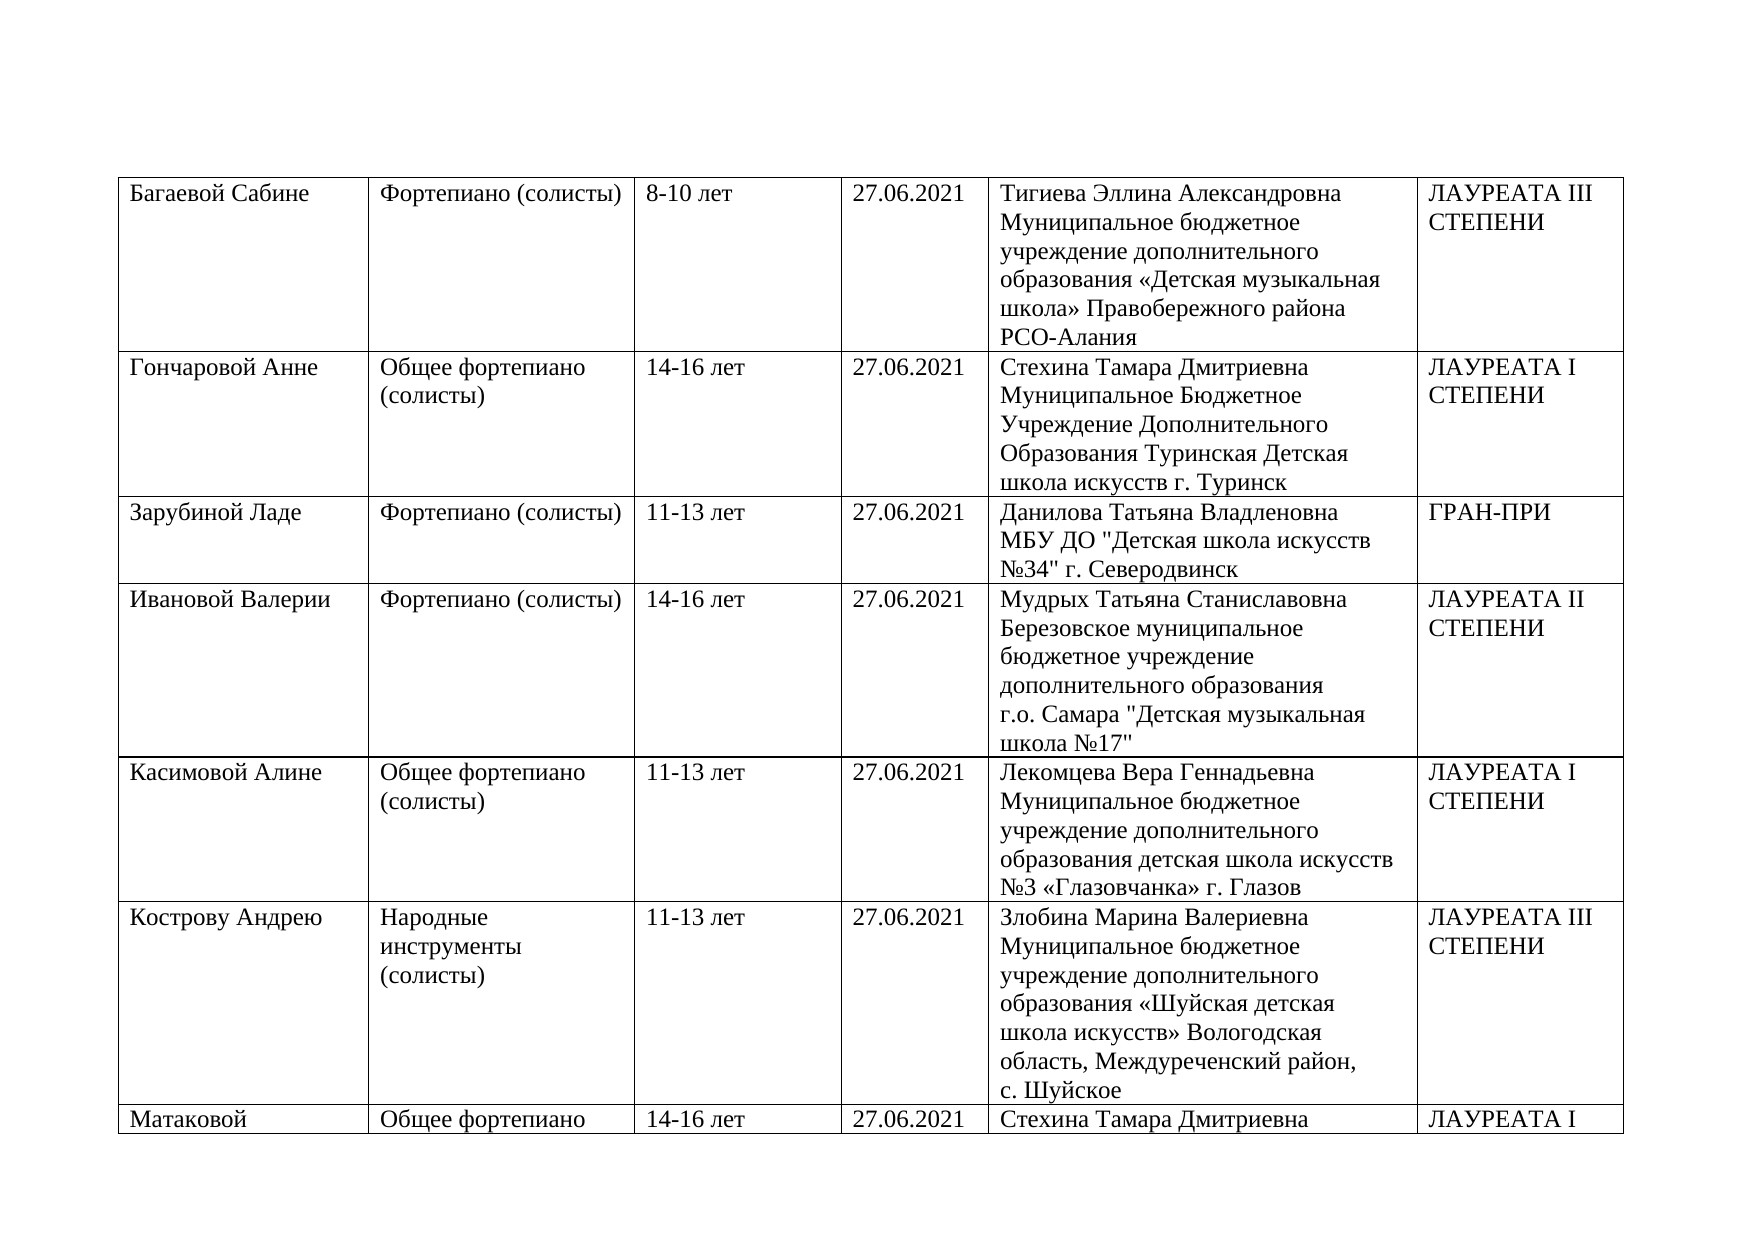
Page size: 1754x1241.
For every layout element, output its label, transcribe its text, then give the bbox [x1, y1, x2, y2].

table_cell 27.06.2021 [842, 1105, 988, 1133]
table_cell ГРАН-ПРИ [1418, 497, 1623, 583]
table_cell 27.06.2021 [842, 584, 988, 756]
table_cell 8-10 лет [635, 178, 841, 351]
table_cell ЛАУРЕАТА II СТЕПЕНИ [1418, 584, 1623, 756]
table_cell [369, 178, 634, 351]
table_cell ЛАУРЕАТА I СТЕПЕНИ [1418, 1105, 1623, 1133]
table_cell Общее фортепиано (солисты) [369, 352, 634, 496]
table_cell Лекомцева Вера Геннадьевна Муниципальное бюджетное учреждение дополнительного образования детская школа искусств №3 «Глазовчанка» г. Глазов [989, 758, 1417, 901]
table_cell 27.06.2021 [842, 178, 988, 351]
table_cell Фортепиано (солисты) [369, 497, 634, 583]
table_cell Кострову Андрею [119, 902, 368, 1103]
table_cell 14-16 лет [635, 1105, 841, 1133]
table_cell Ивановой Валерии [119, 584, 368, 756]
table_cell 14-16 лет [635, 584, 841, 756]
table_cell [989, 1105, 1417, 1133]
table_cell Фортепиано (солисты) [369, 584, 634, 756]
table_cell Мудрых Татьяна Станиславовна Березовское муниципальное бюджетное учреждение дополнительного образования г.о. Самара "Детская музыкальная школа №17" [989, 584, 1417, 756]
table_cell 27.06.2021 [842, 902, 988, 1103]
table_cell Стехина Тамара Дмитриевна Муниципальное Бюджетное Учреждение Дополнительного Образования Туринская Детская школа искусств г. Туринск [989, 352, 1417, 496]
table_cell Матаковой Анжелике [119, 1105, 368, 1133]
table_cell ЛАУРЕАТА I СТЕПЕНИ [1418, 352, 1623, 496]
table_cell Данилова Татьяна Владленовна МБУ ДО "Детская школа искусств №34" г. Северодвинск [989, 497, 1417, 583]
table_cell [989, 178, 1417, 351]
table_cell Багаевой Сабине [119, 178, 368, 351]
table_cell Злобина Марина Валериевна Муниципальное бюджетное учреждение дополнительного образования «Шуйская детская школа искусств» Вологодская область, Междуреченский район, с. Шуйское [989, 902, 1417, 1103]
table_cell 11-13 лет [635, 497, 841, 583]
table_cell 11-13 лет [635, 758, 841, 901]
table_cell ЛАУРЕАТА III СТЕПЕНИ [1418, 902, 1623, 1103]
table_cell Общее фортепиано (солисты) [369, 758, 634, 901]
table_cell Зарубиной Ладе [119, 497, 368, 583]
table_cell 27.06.2021 [842, 497, 988, 583]
table_cell 14-16 лет [635, 352, 841, 496]
table_cell ЛАУРЕАТА III СТЕПЕНИ [1418, 178, 1623, 351]
table_cell 27.06.2021 [842, 758, 988, 901]
table_cell 27.06.2021 [842, 352, 988, 496]
table_cell 11-13 лет [635, 902, 841, 1103]
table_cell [369, 1105, 634, 1133]
table_cell Касимовой Алине [119, 758, 368, 901]
table_cell Народные инструменты (солисты) [369, 902, 634, 1103]
table_cell Гончаровой Анне [119, 352, 368, 496]
table_cell ЛАУРЕАТА I СТЕПЕНИ [1418, 758, 1623, 901]
